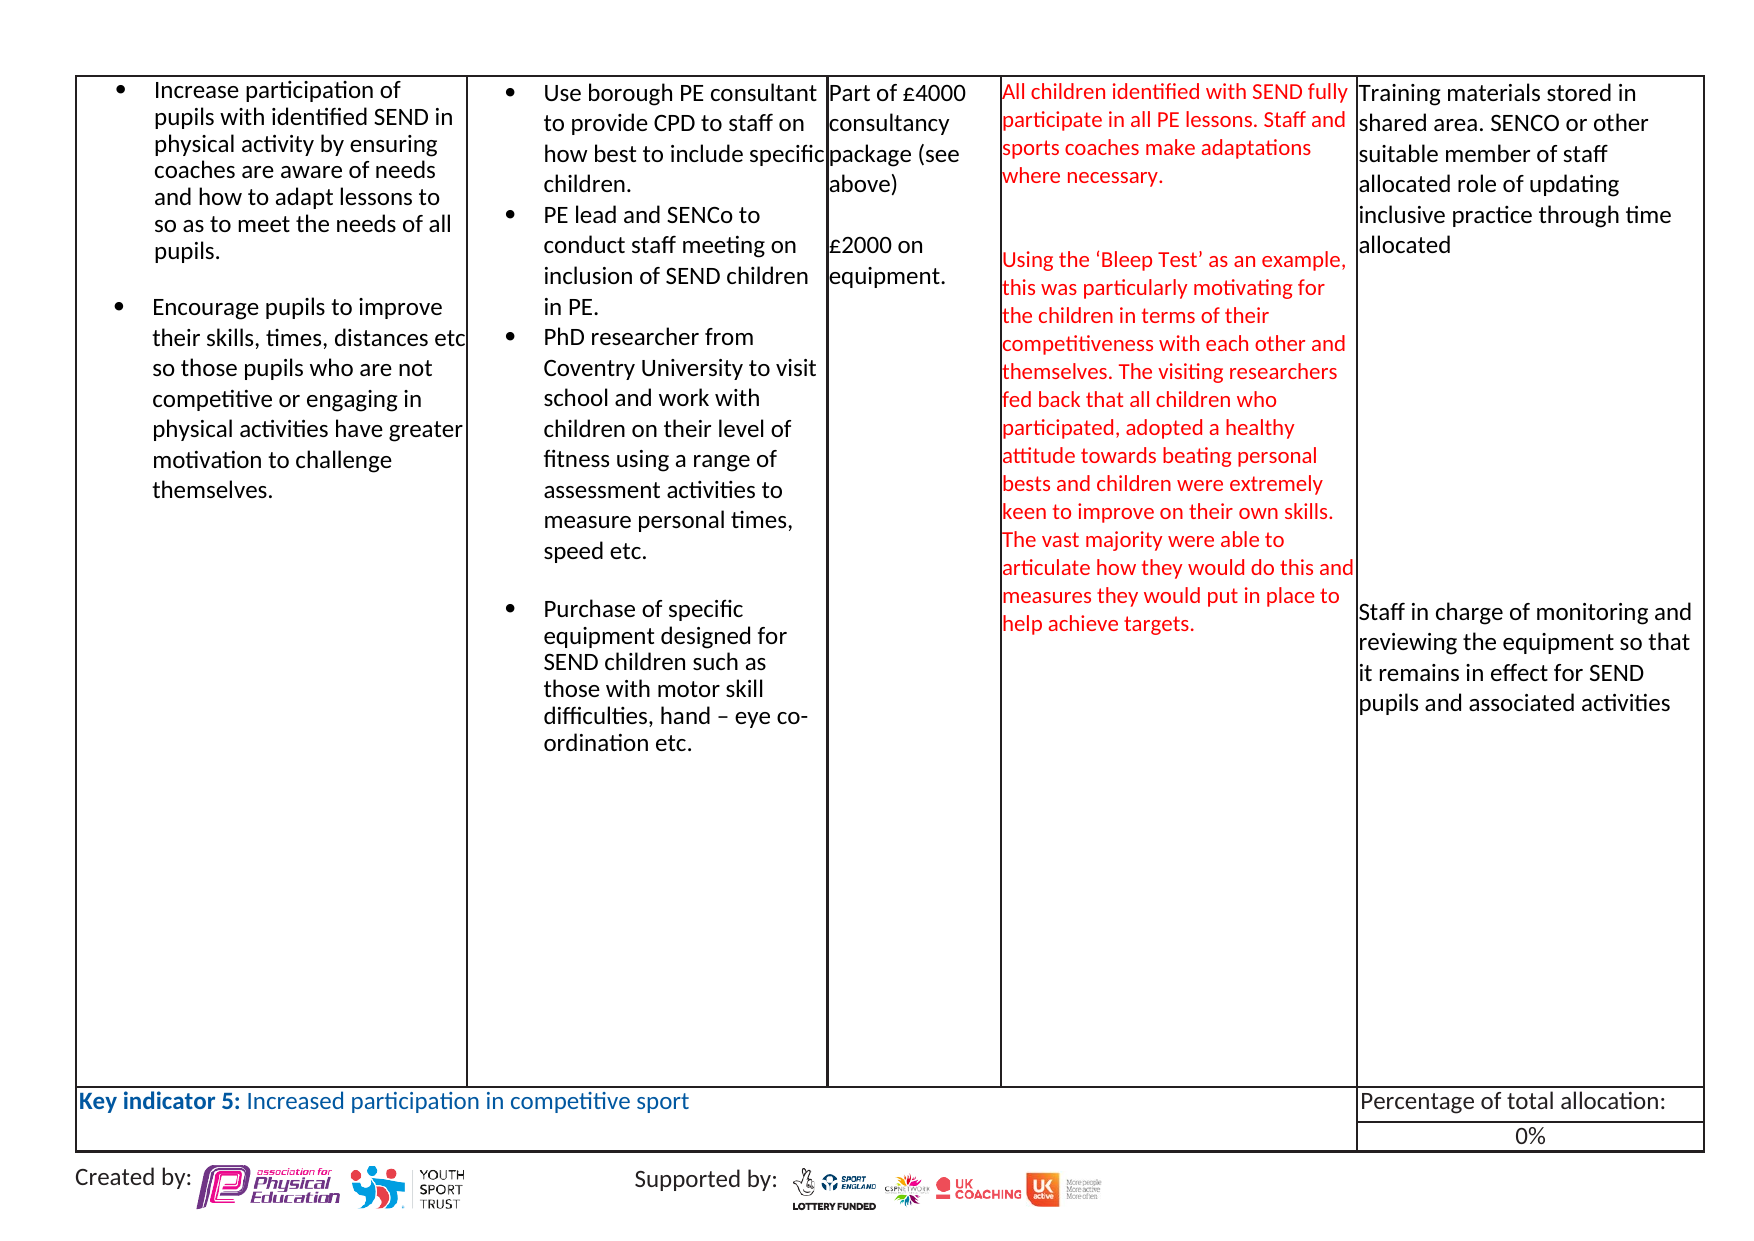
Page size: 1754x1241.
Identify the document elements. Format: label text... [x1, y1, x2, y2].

picture [885, 1167, 930, 1212]
table_cell Key indicator 5: Increased participation in competitive sport [77, 1088, 1356, 1150]
table_cell Part of £4000 consultancy package (see above) £2000 on equipment. [829, 77, 1000, 1086]
table_cell All children identified with SEND fully participate in all PE lessons. Staff and sports coaches make adaptations where necessary. Using the ‘Bleep Test’ as an example, this was particularly motivating for the children in terms of their competitiveness with each other and themselves. The visiting researchers fed back that all children who participated, adopted a healthy attitude towards beating personal bests and children were extremely keen to improve on their own skills. The vast majority were able to articulate how they would do this and measures they would put in place to help achieve targets. [1002, 77, 1356, 1086]
table_cell Training materials stored in shared area. SENCO or other suitable member of staff allocated role of updating inclusive practice through time allocated Staff in charge of monitoring and reviewing the equipment so that it remains in effect for SEND pupils and associated activities [1358, 77, 1703, 1086]
picture [1025, 1171, 1102, 1207]
table_cell Increase participation of pupils with identified SEND in physical activity by ensuring coaches are aware of needs and how to adapt lessons to so as to meet the needs of all pupils. Encourage pupils to improve their skills, times, distances etc so those pupils who are not competitive or engaging in physical activities have greater motivation to challenge themselves. [77, 77, 466, 1086]
table_cell 0% [1358, 1123, 1703, 1150]
table_cell Percentage of total allocation: [1358, 1088, 1703, 1121]
picture [821, 1174, 838, 1191]
picture [250, 1168, 340, 1203]
table_cell Use borough PE consultant to provide CPD to staff on how best to include specific children. PE lead and SENCo to conduct staff meeting on inclusion of SEND children in PE. PhD researcher from Coventry University to visit school and work with children on their level of fitness using a range of assessment activities to measure personal times, speed etc. Purchase of specific equipment designed for SEND children such as those with motor skill difficulties, hand – eye co-ordination etc. [468, 77, 826, 1086]
picture [203, 1168, 246, 1208]
picture [841, 1176, 876, 1189]
picture [936, 1177, 951, 1199]
picture [350, 1166, 464, 1209]
picture [366, 1186, 390, 1209]
picture [793, 1168, 815, 1196]
picture [955, 1179, 1022, 1199]
